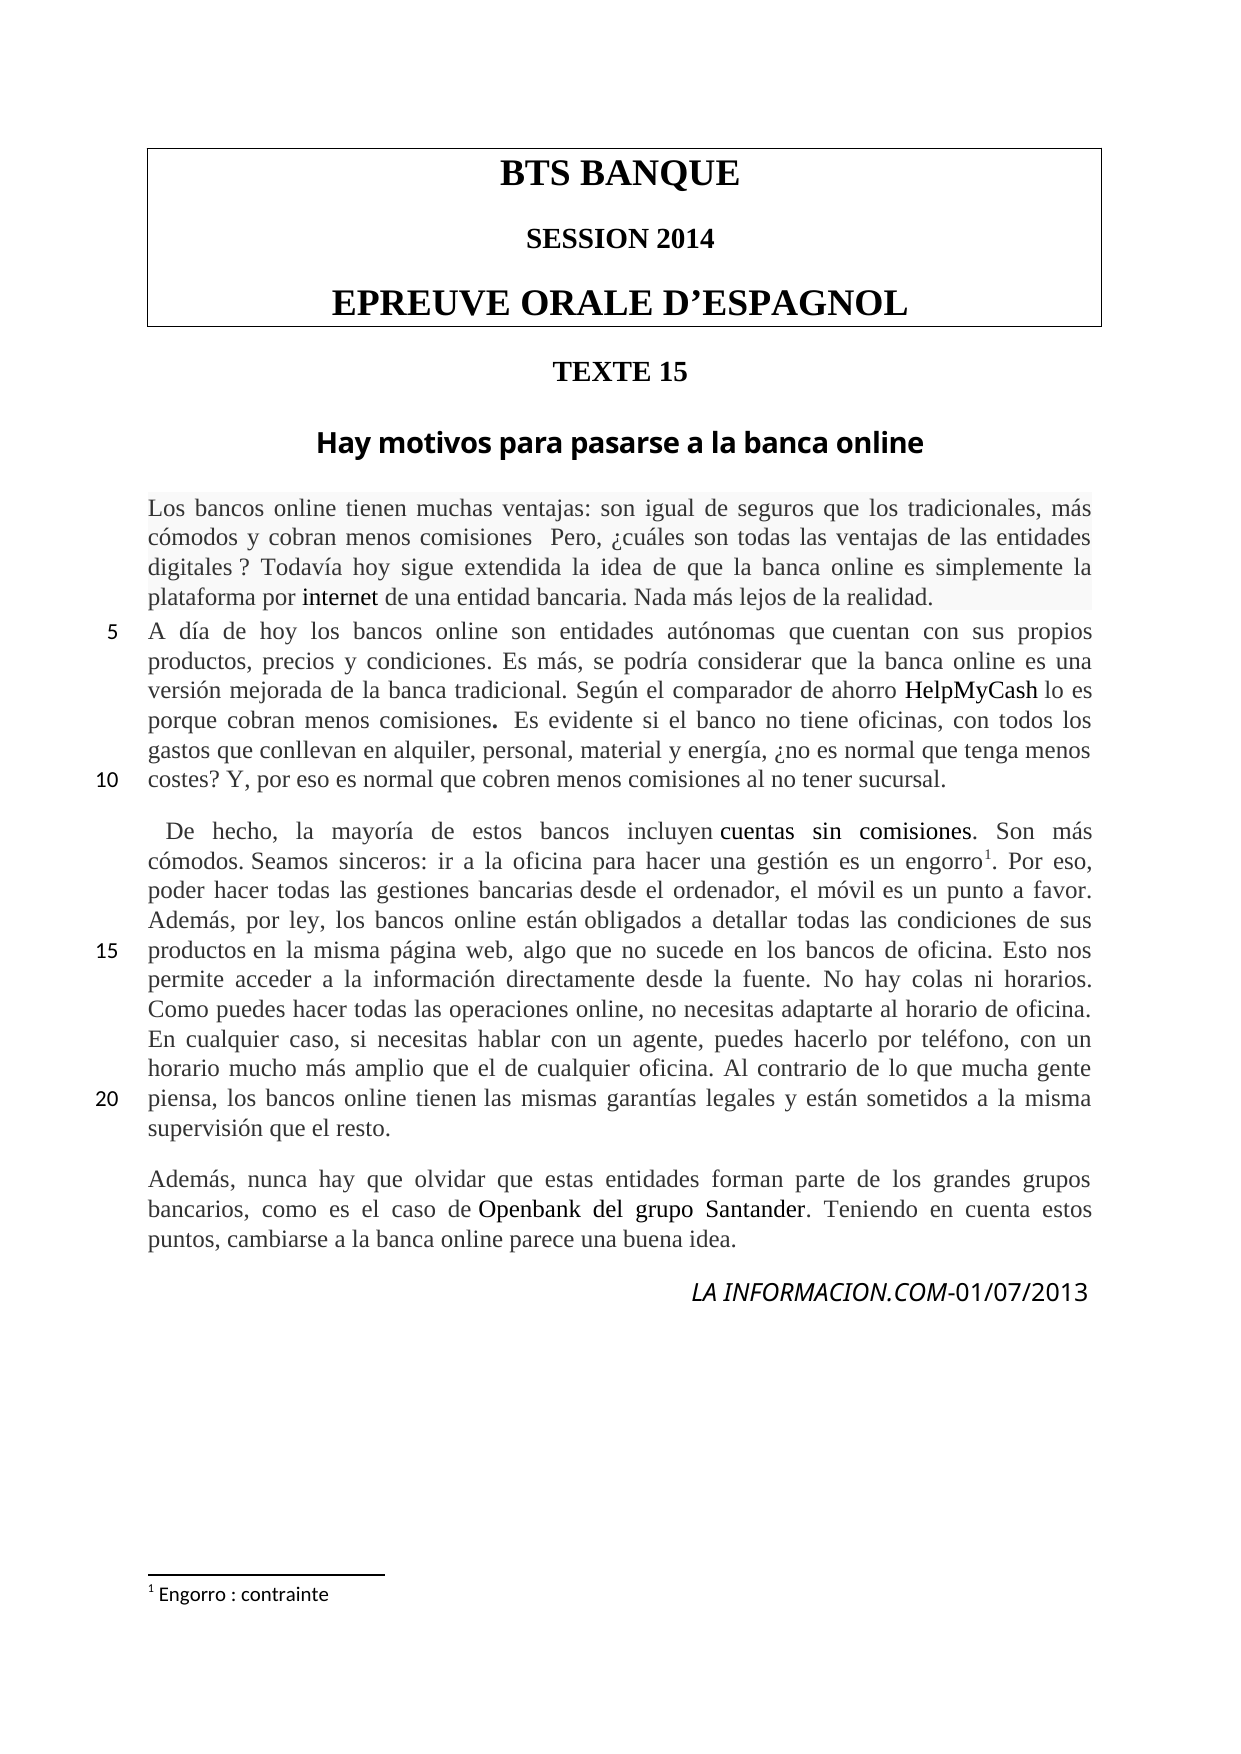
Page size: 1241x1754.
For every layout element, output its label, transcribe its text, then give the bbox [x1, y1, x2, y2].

text A día de hoy los bancos online son entidades autónomas que cuentan con sus propios productos, precios y condiciones. Es más, se podría considerar que la banca online es una versión mejorada de la banca tradicional. Según el comparador de ahorro HelpMyCash lo es porque cobran menos comisiones. Es evidente si el banco no tiene oficinas, con todos los gastos que conllevan en alquiler, personal, material y energía, ¿no es normal que tenga menos costes? Y, por eso es normal que cobren menos comisiones al no tener sucursal. [148, 615, 1092, 793]
text De hecho, la mayoría de estos bancos incluyen cuentas sin comisiones. Son más cómodos. Seamos sinceros: ir a la oficina para hacer una gestión es un engorro. Por eso, poder hacer todas las gestiones bancarias desde el ordenador, el móvil es un punto a favor. Además, por ley, los bancos online están obligados a detallar todas las condiciones de sus productos en la misma página web, algo que no sucede en los bancos de oficina. Esto nos permite acceder a la información directamente desde la fuente. No hay colas ni horarios. Como puedes hacer todas las operaciones online, no necesitas adaptarte al horario de oficina. En cualquier caso, si necesitas hablar con un agente, puedes hacerlo por teléfono, con un horario mucho más amplio que el de cualquier oficina. Al contrario de lo que mucha gente piensa, los bancos online tienen las mismas garantías legales y están sometidos a la misma supervisión que el resto. [148, 815, 1092, 1142]
text Además, nunca hay que olvidar que estas entidades forman parte de los grandes grupos bancarios, como es el caso de Openbank del grupo Santander. Teniendo en cuenta estos puntos, cambiarse a la banca online parece una buena idea. [148, 1163, 1092, 1253]
text Hay motivos para pasarse a la banca online [148, 422, 1092, 462]
text EPREUVE ORALE D’ESPAGNOL [148, 277, 1101, 326]
text Los bancos online tienen muchas ventajas: son igual de seguros que los tradicionales, más cómodos y cobran menos comisiones Pero, ¿cuáles son todas las ventajas de las entidades digitales ? Todavía hoy sigue extendida la idea de que la banca online es simplemente la plataforma por internet de una entidad bancaria. Nada más lejos de la realidad. [148, 492, 1092, 610]
text LA INFORMACION.COM-01/07/2013 [148, 1274, 1092, 1308]
text BTS BANQUE [148, 149, 1101, 194]
text TEXTE 15 [148, 354, 1092, 388]
text SESSION 2014 [148, 218, 1101, 255]
